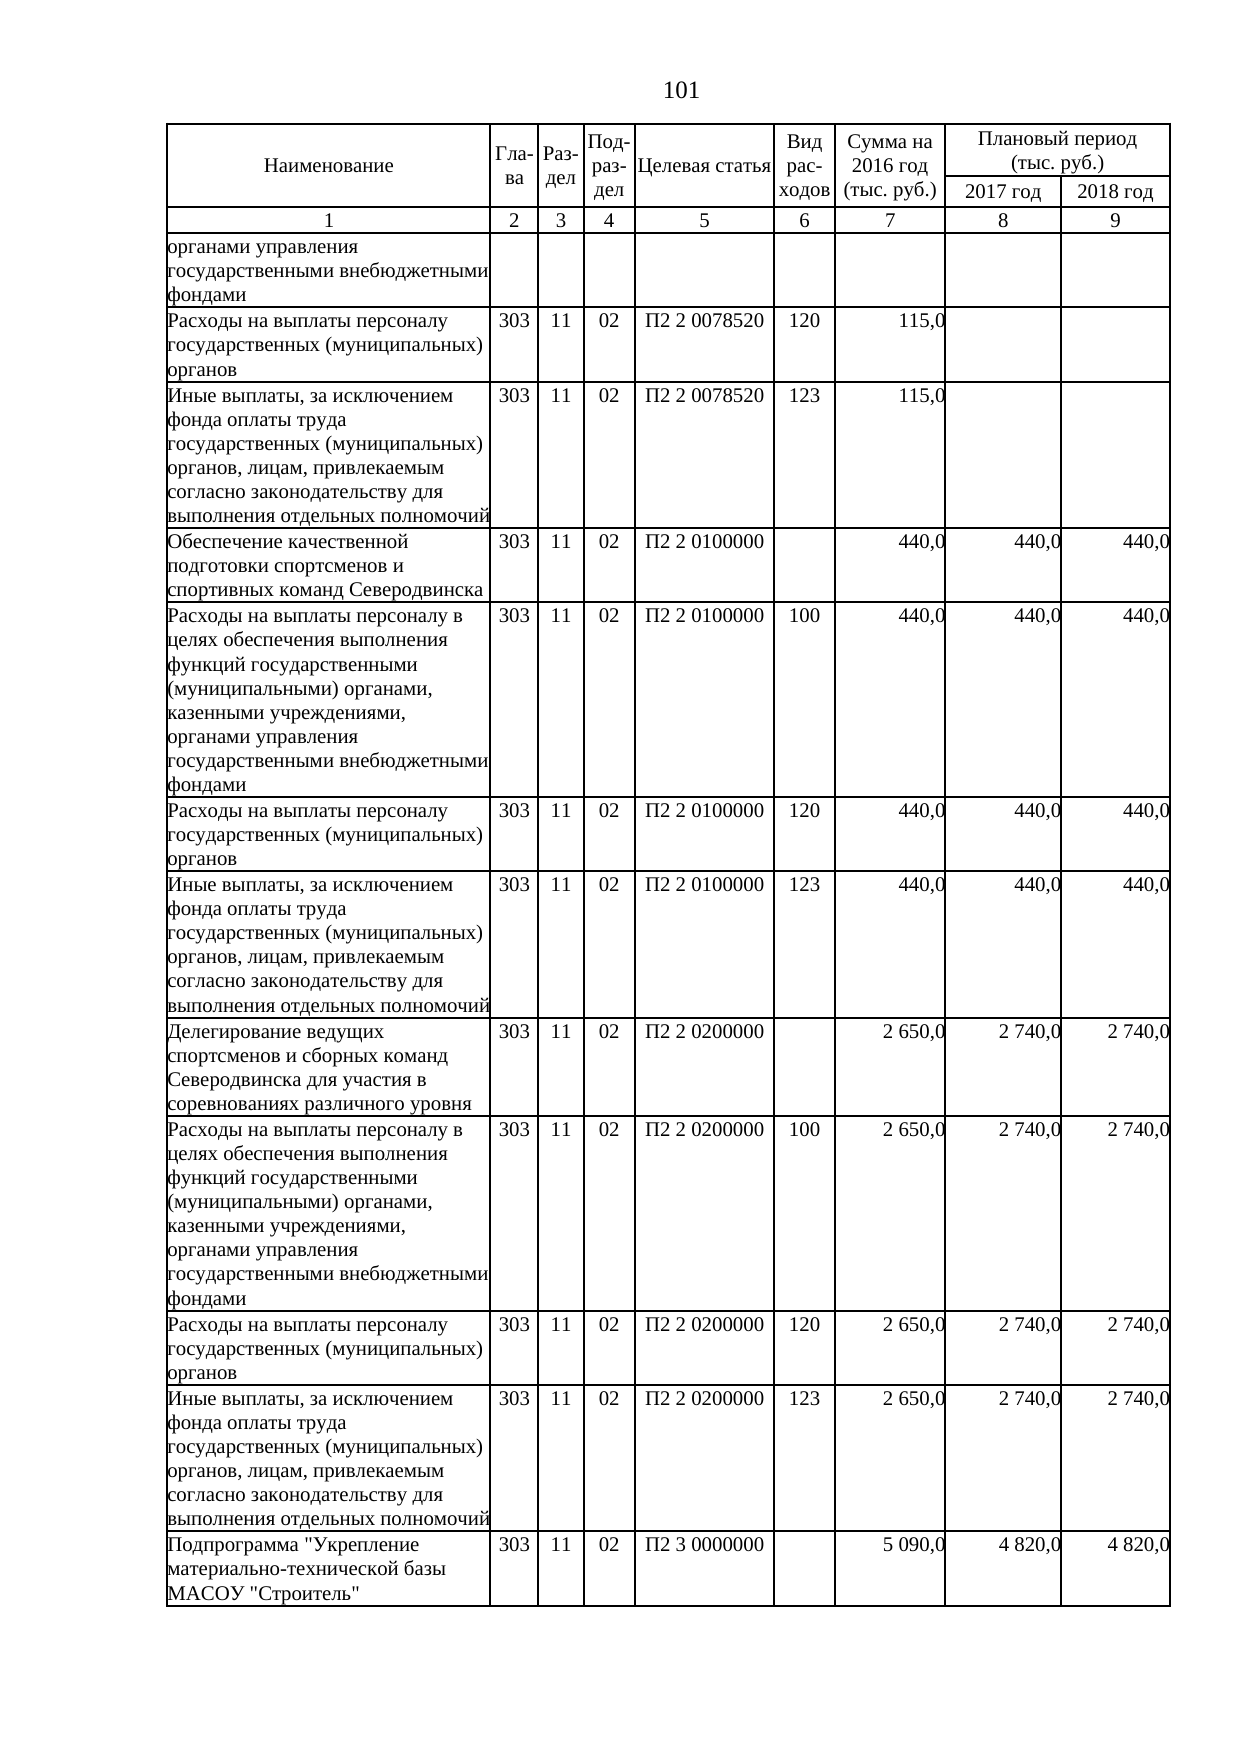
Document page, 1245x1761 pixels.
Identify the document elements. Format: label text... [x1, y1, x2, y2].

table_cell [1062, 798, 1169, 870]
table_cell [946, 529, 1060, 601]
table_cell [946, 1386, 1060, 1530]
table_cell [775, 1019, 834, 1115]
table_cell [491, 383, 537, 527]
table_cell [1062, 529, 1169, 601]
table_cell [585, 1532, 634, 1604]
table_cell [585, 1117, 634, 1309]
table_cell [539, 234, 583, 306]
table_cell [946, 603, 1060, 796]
table_cell 3 [539, 208, 583, 232]
table_cell 5 [636, 208, 773, 232]
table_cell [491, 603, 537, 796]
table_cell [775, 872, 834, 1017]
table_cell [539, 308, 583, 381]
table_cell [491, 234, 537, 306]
table_header Гла-ва [491, 125, 537, 206]
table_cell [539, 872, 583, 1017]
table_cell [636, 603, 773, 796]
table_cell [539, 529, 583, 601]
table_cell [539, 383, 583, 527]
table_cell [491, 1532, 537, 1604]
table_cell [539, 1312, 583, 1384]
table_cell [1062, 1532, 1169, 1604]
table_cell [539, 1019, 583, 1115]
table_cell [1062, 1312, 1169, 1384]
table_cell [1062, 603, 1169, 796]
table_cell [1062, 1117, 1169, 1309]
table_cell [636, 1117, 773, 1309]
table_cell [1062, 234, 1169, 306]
table_header Наименование [168, 125, 489, 206]
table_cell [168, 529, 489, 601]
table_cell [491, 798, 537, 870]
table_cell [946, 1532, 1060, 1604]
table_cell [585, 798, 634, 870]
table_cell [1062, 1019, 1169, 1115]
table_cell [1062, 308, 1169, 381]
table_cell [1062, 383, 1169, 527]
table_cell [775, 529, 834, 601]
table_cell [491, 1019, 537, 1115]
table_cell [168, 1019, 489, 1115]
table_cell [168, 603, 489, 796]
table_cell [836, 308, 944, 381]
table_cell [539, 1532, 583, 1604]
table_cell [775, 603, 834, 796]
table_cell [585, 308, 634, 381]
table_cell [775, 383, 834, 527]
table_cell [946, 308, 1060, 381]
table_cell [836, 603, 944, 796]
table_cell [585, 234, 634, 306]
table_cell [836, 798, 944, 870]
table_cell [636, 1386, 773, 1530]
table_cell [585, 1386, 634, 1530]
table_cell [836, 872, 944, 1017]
table_cell 9 [1062, 208, 1169, 232]
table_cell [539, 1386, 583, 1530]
table_header Вид рас- ходов [775, 125, 834, 206]
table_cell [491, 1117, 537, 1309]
table_cell 4 [585, 208, 634, 232]
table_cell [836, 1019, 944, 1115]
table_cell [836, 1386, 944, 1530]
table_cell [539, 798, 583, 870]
table_cell 6 [775, 208, 834, 232]
table_cell 2018 год [1062, 177, 1169, 206]
table_cell 8 [946, 208, 1060, 232]
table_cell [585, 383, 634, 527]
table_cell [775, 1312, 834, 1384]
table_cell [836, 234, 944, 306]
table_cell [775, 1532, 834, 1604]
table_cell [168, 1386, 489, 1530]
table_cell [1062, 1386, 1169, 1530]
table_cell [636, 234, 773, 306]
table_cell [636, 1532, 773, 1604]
table_header Под- раз- дел [585, 125, 634, 206]
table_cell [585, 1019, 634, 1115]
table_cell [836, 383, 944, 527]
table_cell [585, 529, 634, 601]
table_cell 2017 год [946, 177, 1060, 206]
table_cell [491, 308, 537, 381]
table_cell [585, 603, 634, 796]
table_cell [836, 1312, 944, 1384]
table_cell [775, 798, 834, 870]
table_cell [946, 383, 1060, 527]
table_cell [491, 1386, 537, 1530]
table_cell 7 [836, 208, 944, 232]
table_cell 1 [168, 208, 489, 232]
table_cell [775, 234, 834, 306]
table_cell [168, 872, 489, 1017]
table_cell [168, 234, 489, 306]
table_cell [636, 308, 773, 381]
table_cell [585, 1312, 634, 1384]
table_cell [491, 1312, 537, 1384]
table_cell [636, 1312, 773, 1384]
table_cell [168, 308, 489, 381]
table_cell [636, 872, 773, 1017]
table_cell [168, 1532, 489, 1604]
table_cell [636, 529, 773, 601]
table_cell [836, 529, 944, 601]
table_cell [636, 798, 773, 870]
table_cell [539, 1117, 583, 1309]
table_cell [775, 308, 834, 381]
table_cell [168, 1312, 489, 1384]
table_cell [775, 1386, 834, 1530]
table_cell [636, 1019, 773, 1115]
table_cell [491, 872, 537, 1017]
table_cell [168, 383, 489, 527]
table_header Плановый период (тыс. руб.) [946, 125, 1169, 174]
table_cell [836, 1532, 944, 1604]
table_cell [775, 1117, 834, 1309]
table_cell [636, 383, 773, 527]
table_header Целевая статья [636, 125, 773, 206]
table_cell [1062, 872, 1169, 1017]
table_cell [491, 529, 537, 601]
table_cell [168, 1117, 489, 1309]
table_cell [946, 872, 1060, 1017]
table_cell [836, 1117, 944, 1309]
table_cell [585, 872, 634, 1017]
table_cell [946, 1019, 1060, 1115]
table_cell 2 [491, 208, 537, 232]
table_header Сумма на 2016 год (тыс. руб.) [836, 125, 944, 206]
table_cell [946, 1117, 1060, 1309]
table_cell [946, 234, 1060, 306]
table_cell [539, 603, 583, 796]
table_header Раз-дел [539, 125, 583, 206]
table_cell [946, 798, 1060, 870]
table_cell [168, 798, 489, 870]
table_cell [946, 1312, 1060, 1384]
